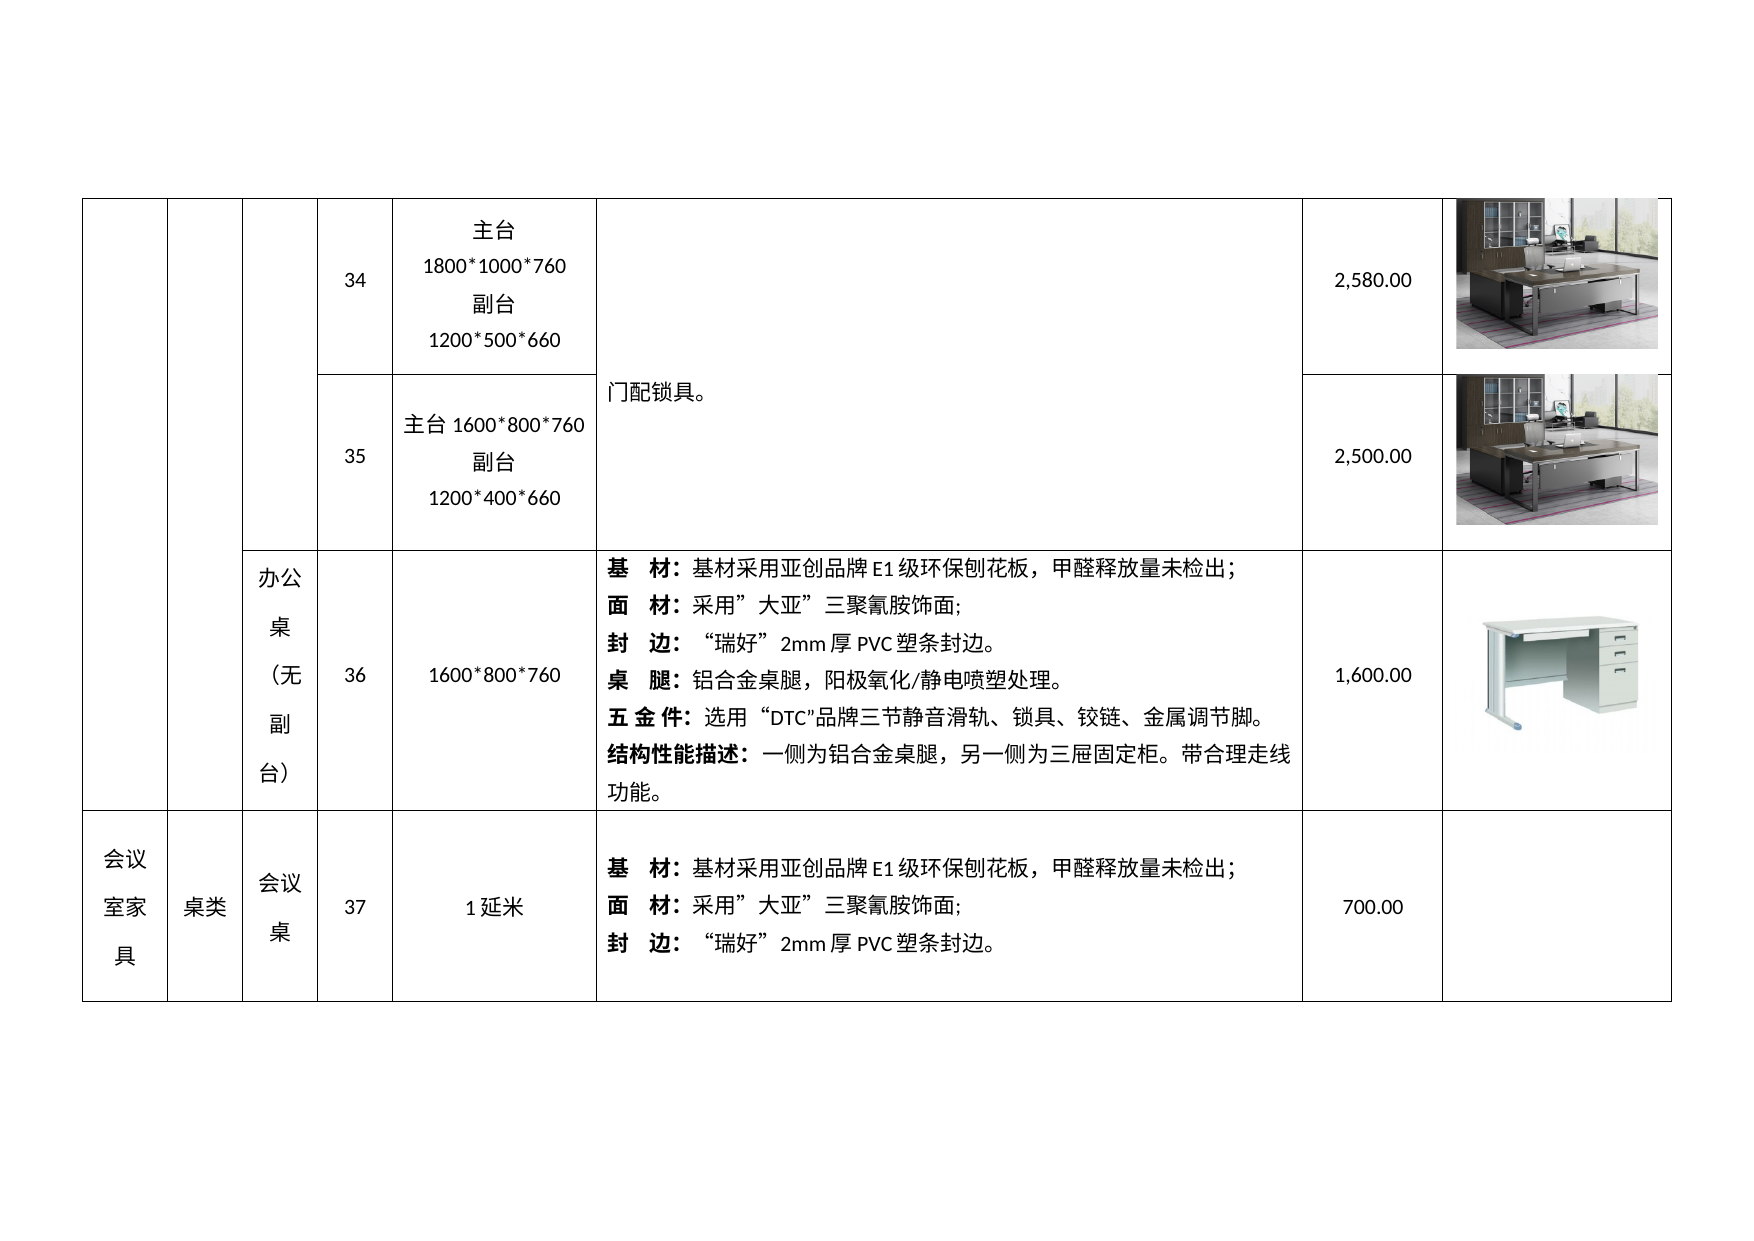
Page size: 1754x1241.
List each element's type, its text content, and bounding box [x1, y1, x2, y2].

table_cell 2,500.00 [1303, 375, 1442, 550]
table_cell 1,600.00 [1303, 551, 1442, 810]
picture [1456, 198, 1658, 349]
table_cell 桌类 [168, 811, 242, 1001]
table_cell [1443, 375, 1671, 550]
table_cell 37 [318, 811, 392, 1001]
table_cell 35 [318, 375, 392, 550]
table_cell 2,580.00 [1303, 199, 1442, 374]
table_cell 会议室家具 [83, 811, 167, 1001]
table_cell 主台1800*1000*760 副台 1200*500*660 [393, 199, 596, 374]
table_cell 1600*800*760 [393, 551, 596, 810]
table_cell 会议桌 [243, 811, 317, 1001]
table_cell 1延米 [393, 811, 596, 1001]
table_cell 主台1600*800*760 副台 1200*400*660 [393, 375, 596, 550]
table_cell 34 [318, 199, 392, 374]
table_cell 基 材：基材采用亚创品牌E1级环保刨花板，甲醛释放量未检出； 面 材：采用”大亚”三聚氰胺饰面; 封 边：“瑞好”2mm厚PVC塑条封边。 桌 腿：铝合金桌腿，阳极氧化/静电喷塑处理。 五 金 件：选用“DTC”品牌三节静音滑轨、锁具、铰链、金属调节脚。 结构性能描述：一侧为铝合金桌腿，另一侧为三屉固定柜。带合理走线功能。 [597, 551, 1302, 810]
table_cell [1443, 811, 1671, 1001]
table_cell [1443, 551, 1671, 810]
table_cell 36 [318, 551, 392, 810]
table_cell [1443, 199, 1671, 374]
picture [1456, 374, 1658, 525]
table_cell 700.00 [1303, 811, 1442, 1001]
picture [1454, 593, 1660, 754]
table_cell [597, 811, 1302, 1001]
table_cell 办公桌（无副台） [243, 551, 317, 810]
